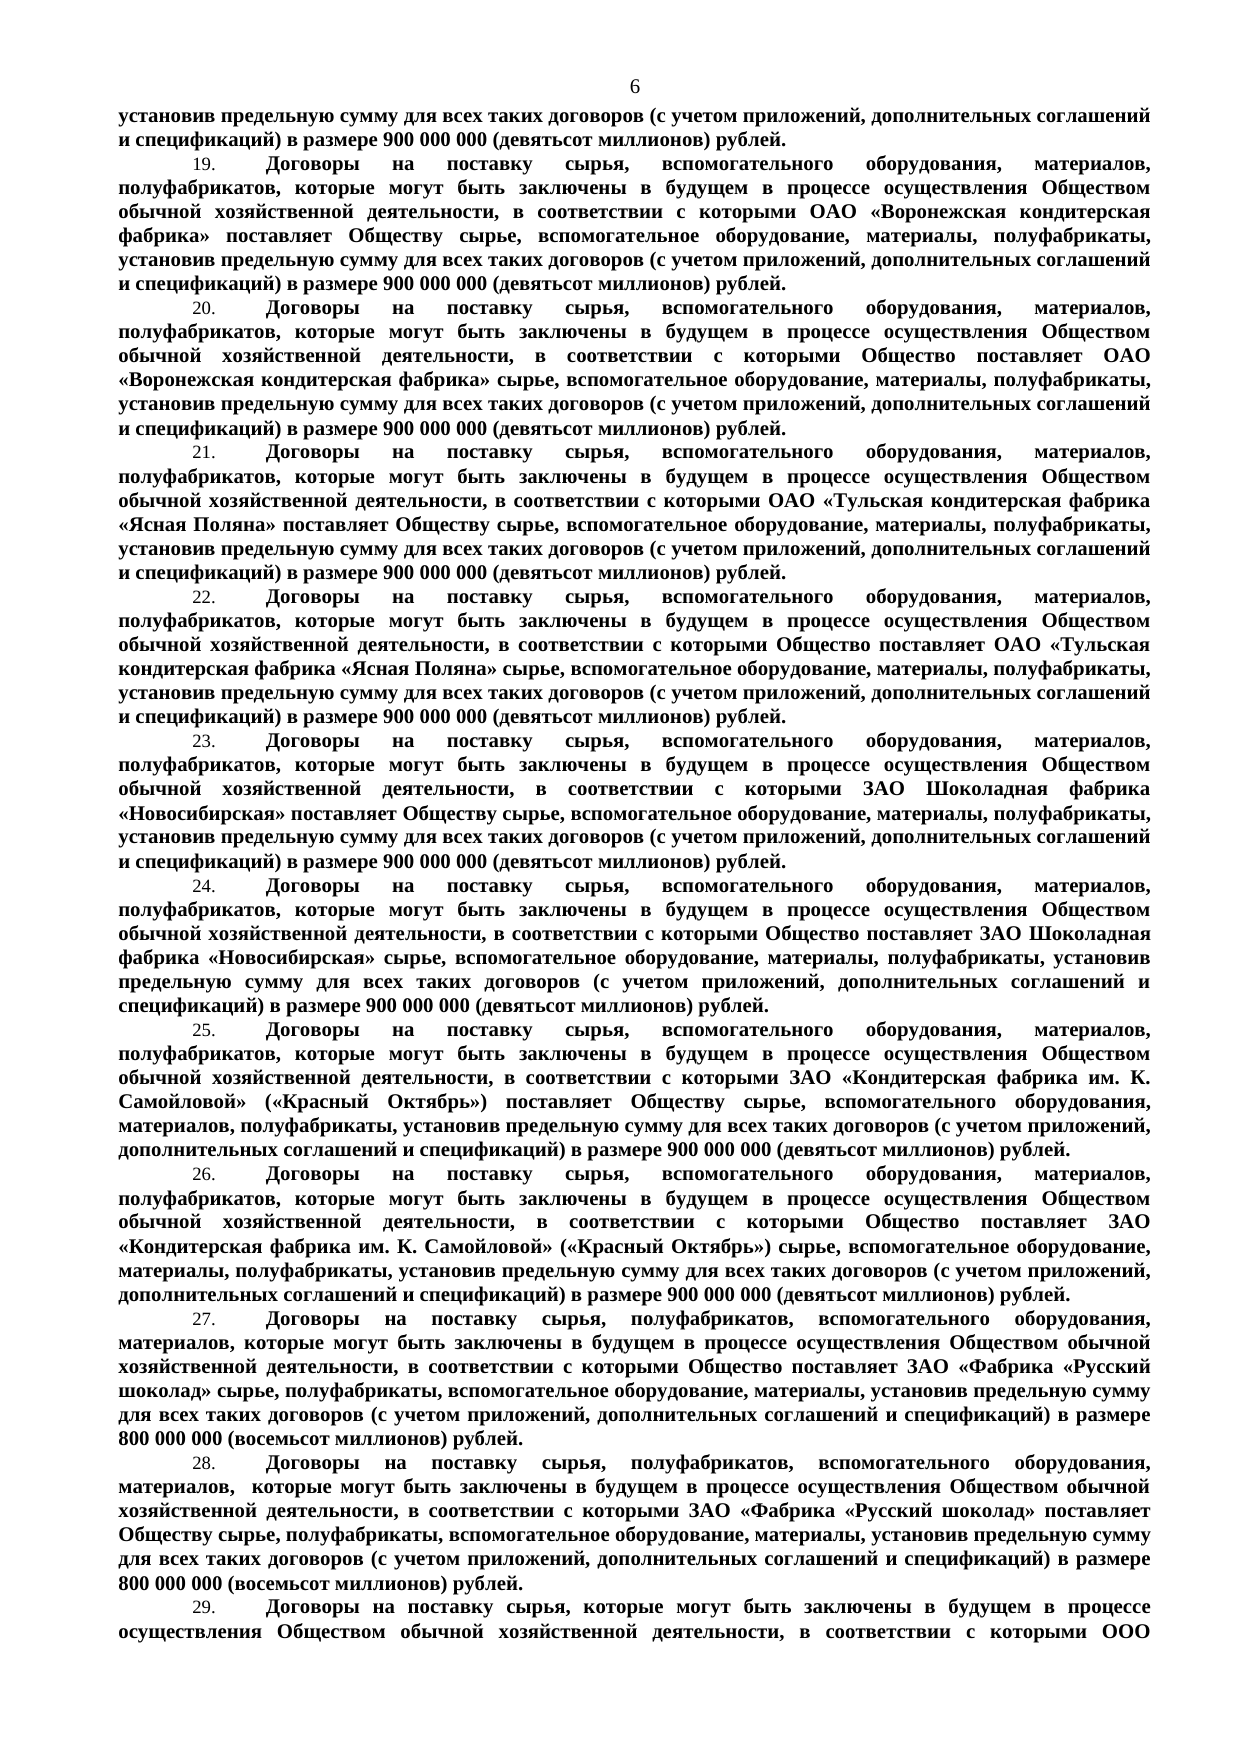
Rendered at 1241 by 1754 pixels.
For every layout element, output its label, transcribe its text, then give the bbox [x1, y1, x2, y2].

list Договоры на поставку сырья, вспомогательного оборудования, материалов, полуфабрикатов, которые могут быть заключены в будущем в процессе осуществления Обществом обычной хозяйственной деятельности, в соответствии с которыми Общество поставляет ЗАО Шоколадная фабрика «Новосибирская» сырье, вспомогательное оборудование, материалы, полуфабрикаты, установив предельную сумму для всех таких договоров (с учетом приложений, дополнительных соглашений и спецификаций) в размере 900 000 000 (девятьсот миллионов) рублей. [118, 873, 1152, 1017]
list Договоры на поставку сырья, полуфабрикатов, вспомогательного оборудования, материалов, которые могут быть заключены в будущем в процессе осуществления Обществом обычной хозяйственной деятельности, в соответствии с которыми Общество поставляет ЗАО «Фабрика «Русский шоколад» сырье, полуфабрикаты, вспомогательное оборудование, материалы, установив предельную сумму для всех таких договоров (с учетом приложений, дополнительных соглашений и спецификаций) в размере 800 000 000 (восемьсот миллионов) рублей. [118, 1306, 1152, 1450]
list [118, 1594, 1152, 1643]
list Договоры на поставку сырья, вспомогательного оборудования, материалов, полуфабрикатов, которые могут быть заключены в будущем в процессе осуществления Обществом обычной хозяйственной деятельности, в соответствии с которыми ОАО «Воронежская кондитерская фабрика» поставляет Обществу сырье, вспомогательное оборудование, материалы, полуфабрикаты, установив предельную сумму для всех таких договоров (с учетом приложений, дополнительных соглашений и спецификаций) в размере 900 000 000 (девятьсот миллионов) рублей. [118, 151, 1152, 295]
list Договоры на поставку сырья, вспомогательного оборудования, материалов, полуфабрикатов, которые могут быть заключены в будущем в процессе осуществления Обществом обычной хозяйственной деятельности, в соответствии с которыми ЗАО Шоколадная фабрика «Новосибирская» поставляет Обществу сырье, вспомогательное оборудование, материалы, полуфабрикаты, установив предельную сумму для всех таких договоров (с учетом приложений, дополнительных соглашений и спецификаций) в размере 900 000 000 (девятьсот миллионов) рублей. [118, 728, 1152, 873]
list Договоры на поставку сырья, вспомогательного оборудования, материалов, полуфабрикатов, которые могут быть заключены в будущем в процессе осуществления Обществом обычной хозяйственной деятельности, в соответствии с которыми Общество поставляет ОАО «Воронежская кондитерская фабрика» сырье, вспомогательное оборудование, материалы, полуфабрикаты, установив предельную сумму для всех таких договоров (с учетом приложений, дополнительных соглашений и спецификаций) в размере 900 000 000 (девятьсот миллионов) рублей. [118, 295, 1152, 439]
list Договоры на поставку сырья, вспомогательного оборудования, материалов, полуфабрикатов, которые могут быть заключены в будущем в процессе осуществления Обществом обычной хозяйственной деятельности, в соответствии с которыми Общество поставляет ЗАО «Кондитерская фабрика им. К. Самойловой» («Красный Октябрь») сырье, вспомогательное оборудование, материалы, полуфабрикаты, установив предельную сумму для всех таких договоров (с учетом приложений, дополнительных соглашений и спецификаций) в размере 900 000 000 (девятьсот миллионов) рублей. [118, 1161, 1152, 1306]
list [118, 103, 1152, 151]
list Договоры на поставку сырья, полуфабрикатов, вспомогательного оборудования, материалов, которые могут быть заключены в будущем в процессе осуществления Обществом обычной хозяйственной деятельности, в соответствии с которыми ЗАО «Фабрика «Русский шоколад» поставляет Обществу сырье, полуфабрикаты, вспомогательное оборудование, материалы, установив предельную сумму для всех таких договоров (с учетом приложений, дополнительных соглашений и спецификаций) в размере 800 000 000 (восемьсот миллионов) рублей. [118, 1450, 1152, 1594]
list Договоры на поставку сырья, вспомогательного оборудования, материалов, полуфабрикатов, которые могут быть заключены в будущем в процессе осуществления Обществом обычной хозяйственной деятельности, в соответствии с которыми Общество поставляет ОАО «Тульская кондитерская фабрика «Ясная Поляна» сырье, вспомогательное оборудование, материалы, полуфабрикаты, установив предельную сумму для всех таких договоров (с учетом приложений, дополнительных соглашений и спецификаций) в размере 900 000 000 (девятьсот миллионов) рублей. [118, 584, 1152, 728]
list Договоры на поставку сырья, вспомогательного оборудования, материалов, полуфабрикатов, которые могут быть заключены в будущем в процессе осуществления Обществом обычной хозяйственной деятельности, в соответствии с которыми ЗАО «Кондитерская фабрика им. К. Самойловой» («Красный Октябрь») поставляет Обществу сырье, вспомогательного оборудования, материалов, полуфабрикаты, установив предельную сумму для всех таких договоров (с учетом приложений, дополнительных соглашений и спецификаций) в размере 900 000 000 (девятьсот миллионов) рублей. [118, 1017, 1152, 1161]
list Договоры на поставку сырья, вспомогательного оборудования, материалов, полуфабрикатов, которые могут быть заключены в будущем в процессе осуществления Обществом обычной хозяйственной деятельности, в соответствии с которыми ОАО «Тульская кондитерская фабрика «Ясная Поляна» поставляет Обществу сырье, вспомогательное оборудование, материалы, полуфабрикаты, установив предельную сумму для всех таких договоров (с учетом приложений, дополнительных соглашений и спецификаций) в размере 900 000 000 (девятьсот миллионов) рублей. [118, 439, 1152, 584]
